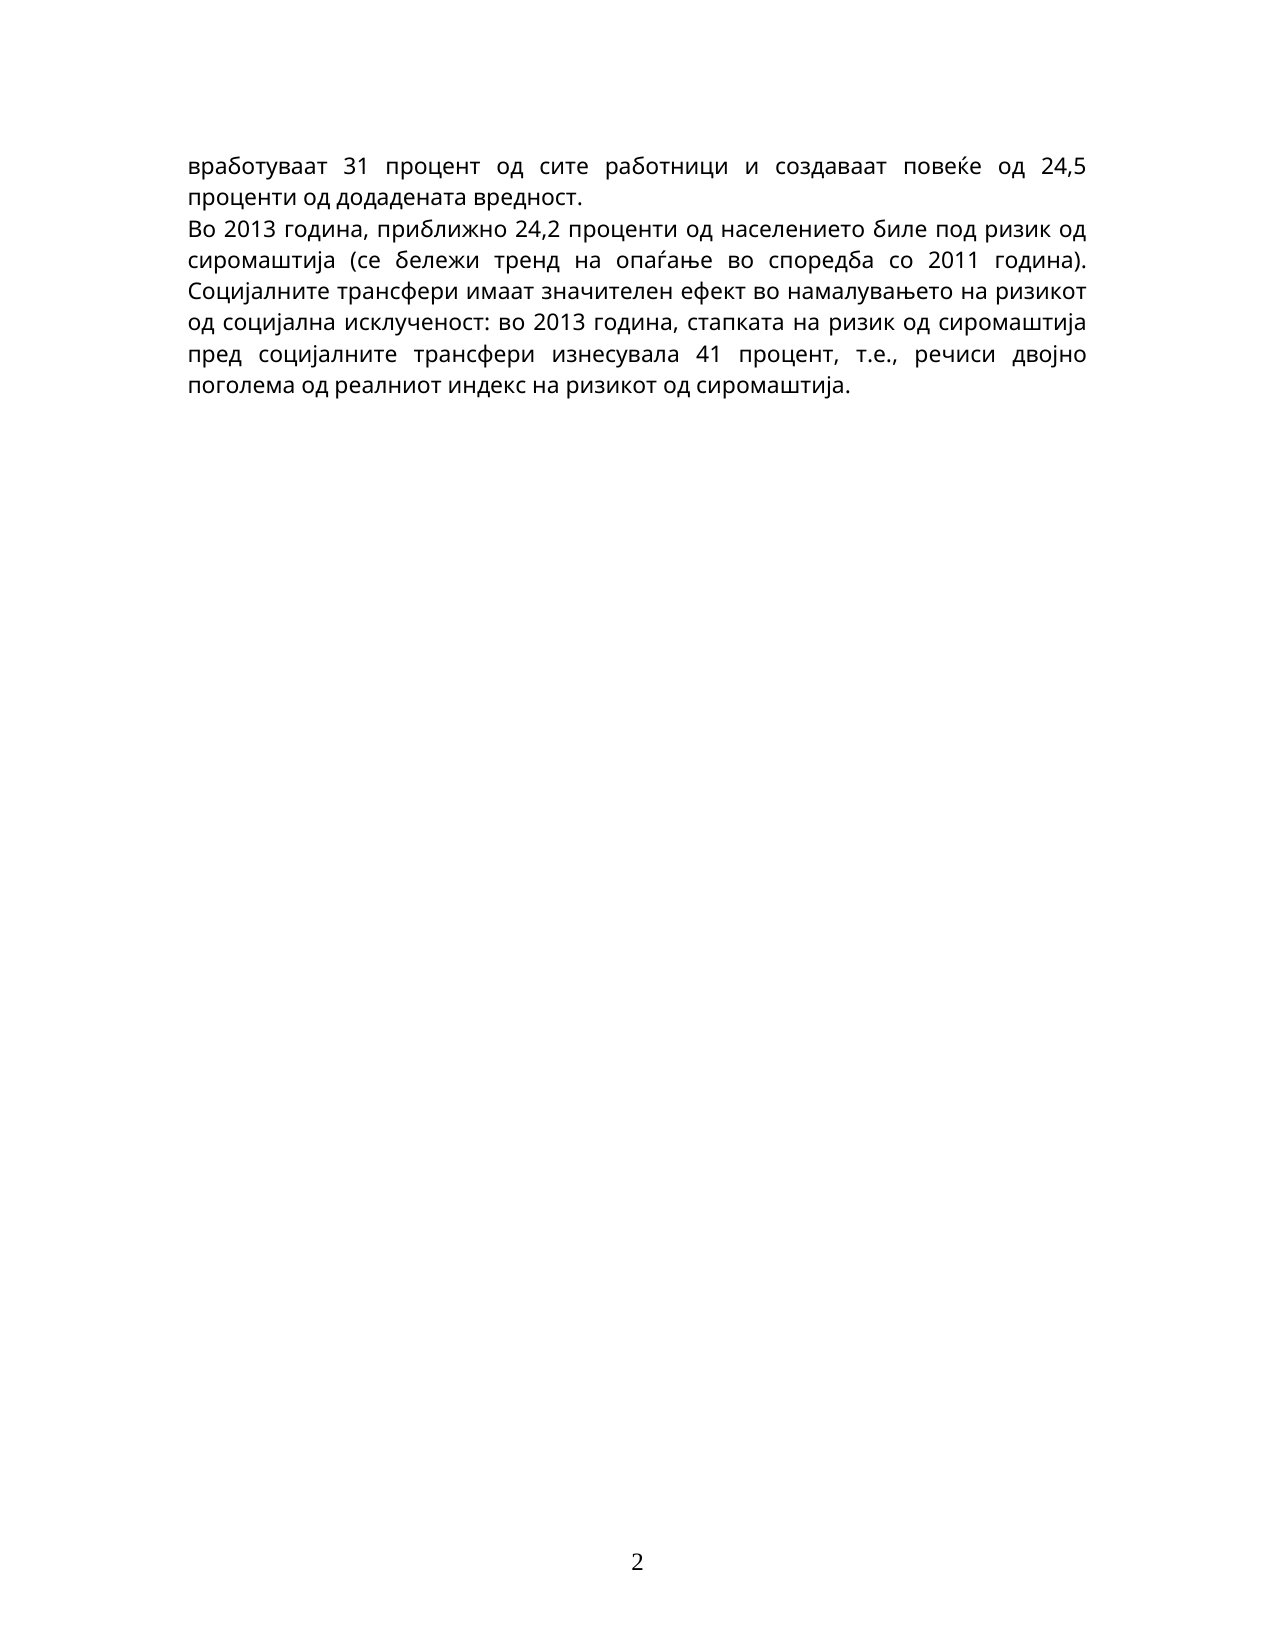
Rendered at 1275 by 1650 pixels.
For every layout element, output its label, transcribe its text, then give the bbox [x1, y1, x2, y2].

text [187, 150, 1088, 212]
text Во 2013 година, приближно 24,2 проценти од населението биле под ризик од сиромаштија (се бележи тренд на опаѓање во споредба со 2011 година). Социјалните трансфери имаат значителен ефект во намалувањето на ризикот од социјална исклученост: во 2013 година, стапката на ризик од сиромаштија пред социјалните трансфери изнесувала 41 процент, т.е., речиси двојно поголема од реалниот индекс на ризикот од сиромаштија. [187, 212, 1088, 400]
